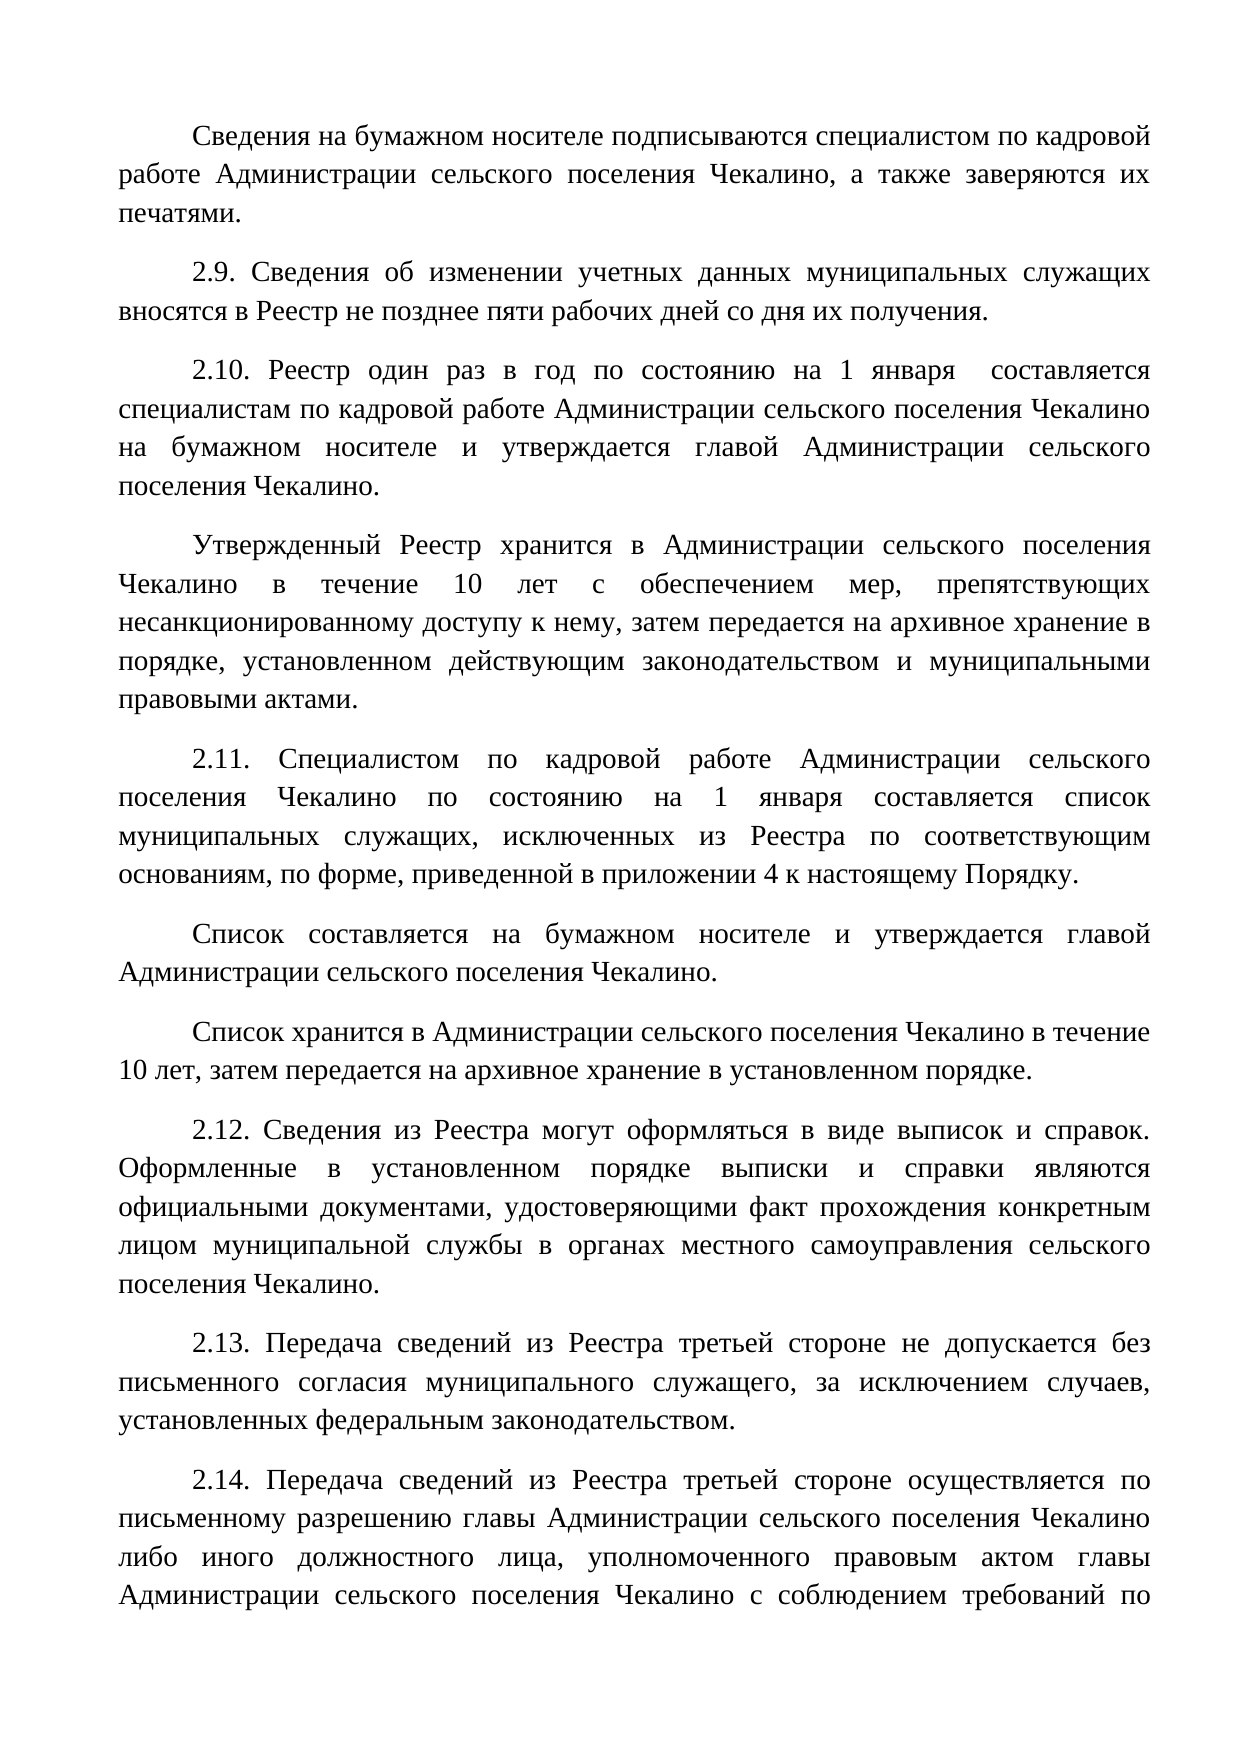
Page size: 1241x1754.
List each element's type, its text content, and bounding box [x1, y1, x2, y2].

text Список хранится в Администрации сельского поселения Чекалино в течение 10 лет, затем передается на архивное хранение в установленном порядке. [118, 1014, 1152, 1086]
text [118, 1462, 1152, 1611]
text 2.9. Сведения об изменении учетных данных муниципальных служащих вносятся в Реестр не позднее пяти рабочих дней со дня их получения. [118, 254, 1152, 327]
text Список составляется на бумажном носителе и утверждается главой Администрации сельского поселения Чекалино. [118, 916, 1152, 988]
text Сведения на бумажном носителе подписываются специалистом по кадровой работе Администрации сельского поселения Чекалино, а также заверяются их печатями. [118, 118, 1152, 229]
text Утвержденный Реестр хранится в Администрации сельского поселения Чекалино в течение 10 лет с обеспечением мер, препятствующих несанкционированному доступу к нему, затем передается на архивное хранение в порядке, установленном действующим законодательством и муниципальными правовыми актами. [118, 527, 1152, 715]
text 2.11. Специалистом по кадровой работе Администрации сельского поселения Чекалино по состоянию на 1 января составляется список муниципальных служащих, исключенных из Реестра по соответствующим основаниям, по форме, приведенной в приложении 4 к настоящему Порядку. [118, 741, 1152, 890]
text 2.13. Передача сведений из Реестра третьей стороне не допускается без письменного согласия муниципального служащего, за исключением случаев, установленных федеральным законодательством. [118, 1325, 1152, 1436]
text 2.10. Реестр один раз в год по состоянию на 1 января составляется специалистам по кадровой работе Администрации сельского поселения Чекалино на бумажном носителе и утверждается главой Администрации сельского поселения Чекалино. [118, 352, 1152, 502]
text 2.12. Сведения из Реестра могут оформляться в виде выписок и справок. Оформленные в установленном порядке выписки и справки являются официальными документами, удостоверяющими факт прохождения конкретным лицом муниципальной службы в органах местного самоуправления сельского поселения Чекалино. [118, 1112, 1152, 1299]
